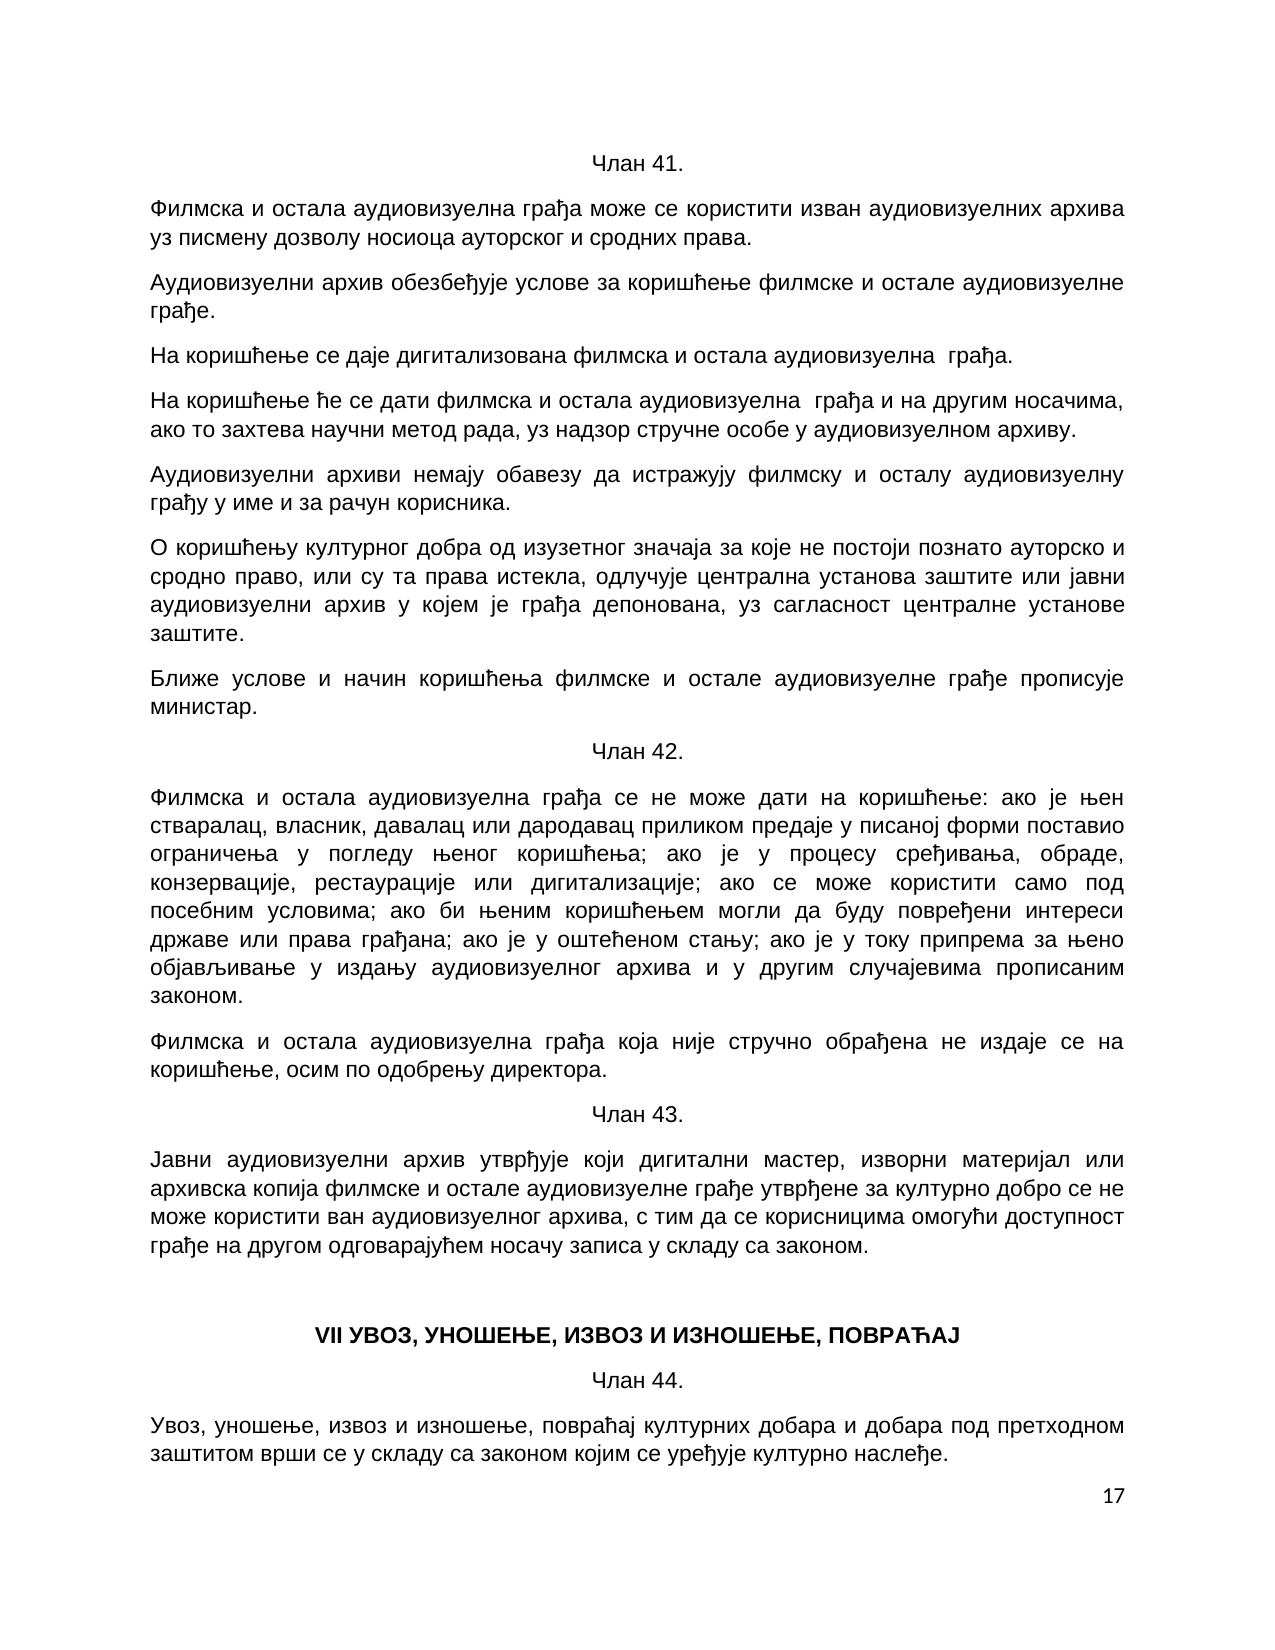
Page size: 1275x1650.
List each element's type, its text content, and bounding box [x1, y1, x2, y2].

text Аудиовизуелни архив обезбеђује услове за коришћење филмске и остале аудиовизуелне грађе. [150, 269, 1125, 323]
text Ближе услове и начин коришћења филмске и остале аудиовизуелне грађе прописује министар. [150, 665, 1125, 719]
text Члан 41. [150, 150, 1125, 176]
text Филмска и остала аудиовизуелна грађа која није стручно обрађена не издаје се на коришћење, осим по одобрењу директора. [150, 1028, 1125, 1082]
text Члан 44. [150, 1367, 1125, 1393]
text Аудиовизуелни архиви немају обавезу да истражују филмску и осталу аудиовизуелну грађу у име и за рачун корисника. [150, 461, 1125, 516]
text Филмска и остала аудиовизуелна грађа се не може дати на коришћење: ако је њен стваралац, власник, давалац или дародавац приликом предаје у писаној форми поставио ограничења у погледу њеног коришћења; ако је у процесу сређивања, обраде, конзервације, рестаурације или дигитализације; ако се може користити само под посебним условима; ако би њеним коришћењем могли да буду повређени интереси државе или права грађана; ако је у оштећеном стању; ако је у току припрема за њено објављивање у издању аудиовизуелног архива и у другим случајевима прописаним законом. [150, 783, 1125, 1009]
text Члан 43. [150, 1101, 1125, 1127]
text VII УВОЗ, УНОШЕЊЕ, ИЗВОЗ И ИЗНОШЕЊЕ, ПОВРАЋАЈ [150, 1322, 1125, 1348]
text На коришћење се даје дигитализована филмска и остала аудиовизуелна грађа. [150, 342, 1125, 368]
text Јавни аудиовизуелни архив утврђује који дигитални мастер, изворни материјал или архивска копија филмске и остале аудиовизуелне грађе утврђене за културно добро се не може користити ван аудиовизуелног архива, с тим да се корисницима омогући доступност грађе на другом одговарајућем носачу записа у складу са законом. [150, 1146, 1125, 1258]
text Члан 42. [150, 738, 1125, 765]
text На коришћење ће се дати филмска и остала аудиовизуелна грађа и на другим носачима, ако то захтева научни метод рада, уз надзор стручне особе у аудиовизуелном архиву. [150, 387, 1125, 442]
text О коришћењу културног добра од изузетног значаја за које не постоји познато ауторско и сродно право, или су та права истекла, одлучује централна установа заштите или јавни аудиовизуелни архив у којем је грађа депонована, уз сагласност централне установе заштите. [150, 534, 1125, 646]
text Увоз, уношење, извоз и изношење, повраћај културних добара и добара под претходном заштитом врши се у складу са законом којим се уређује културно наслеђе. [150, 1412, 1125, 1467]
text Филмска и остала аудиовизуелна грађа може се користити изван аудиовизуелних архива уз писмену дозволу носиоца ауторског и сродних права. [150, 195, 1125, 250]
